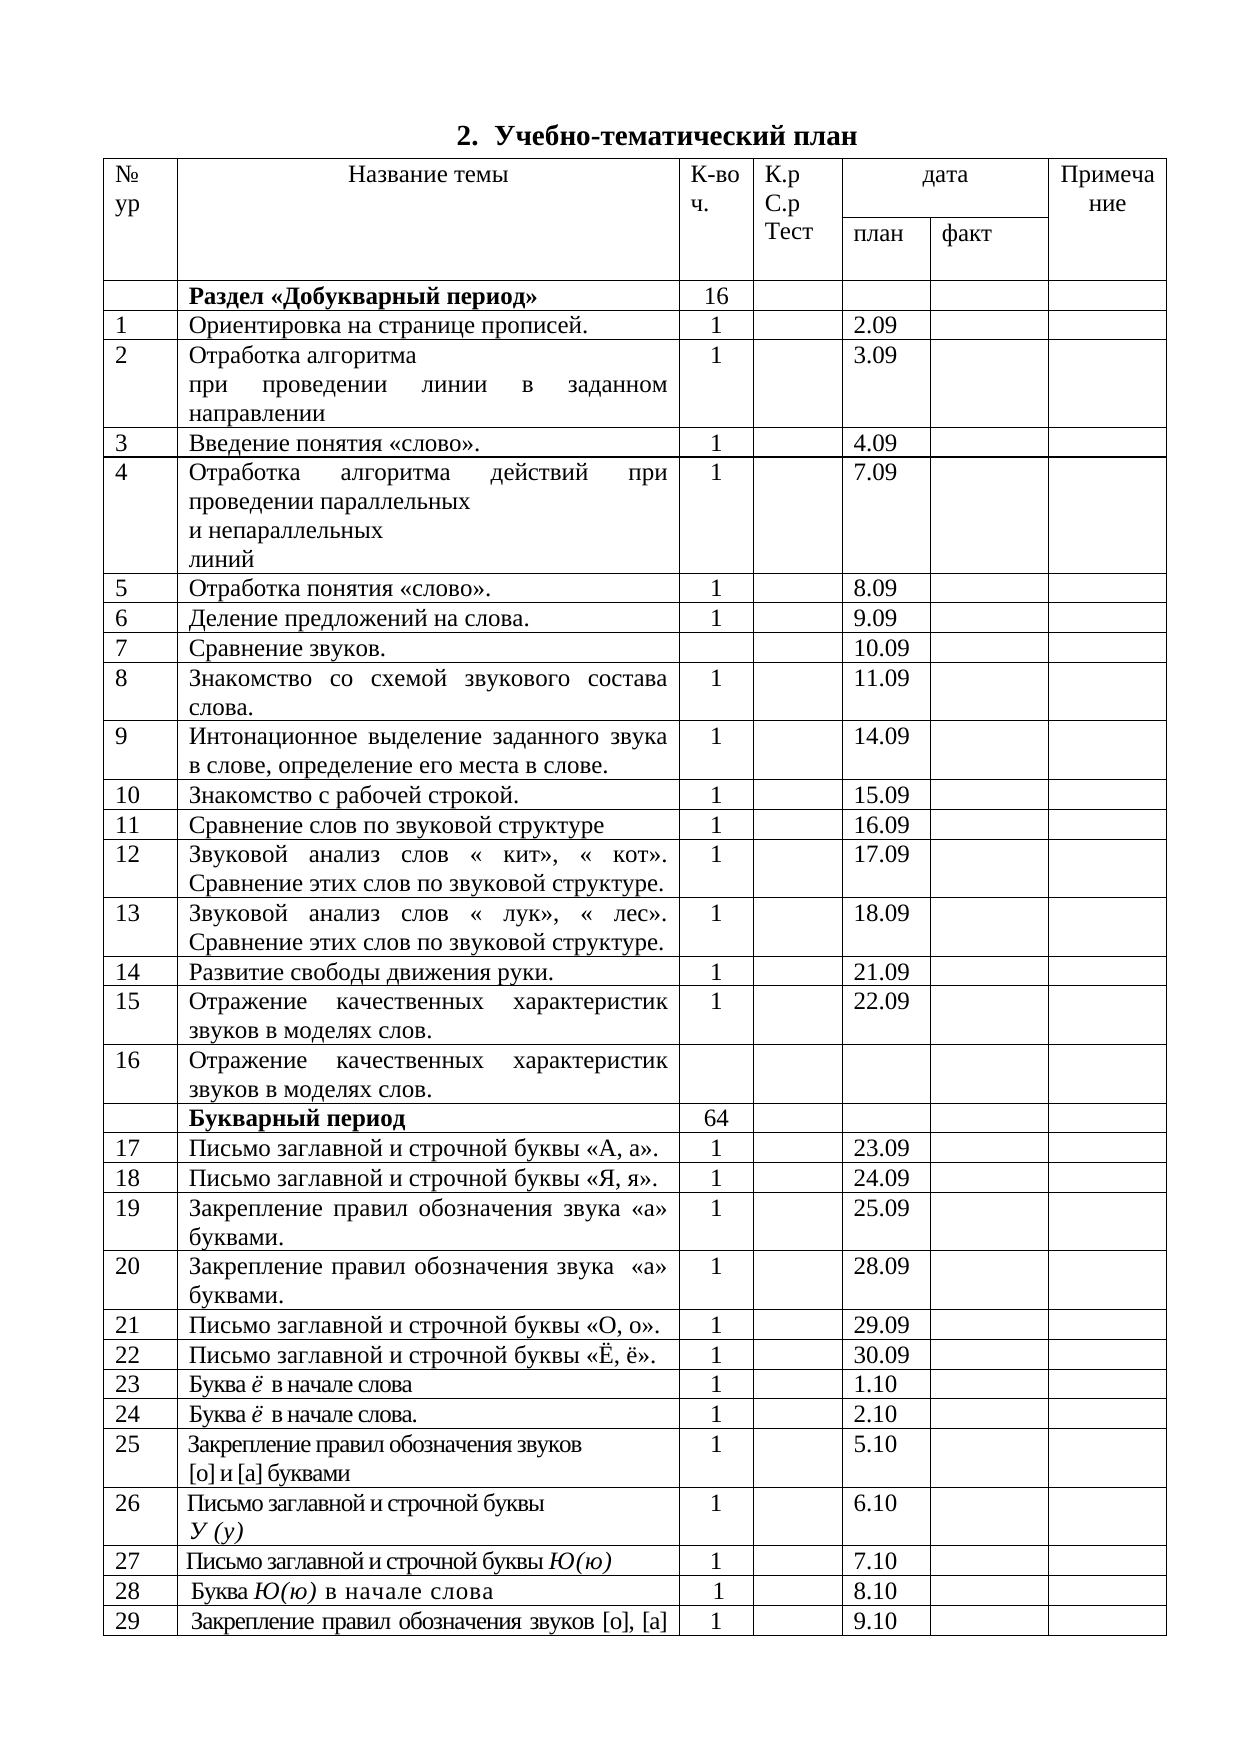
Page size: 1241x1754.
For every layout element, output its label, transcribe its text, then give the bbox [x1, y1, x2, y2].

table_cell [931, 1370, 1048, 1398]
table_cell 16 [680, 281, 753, 309]
table_cell [754, 1399, 842, 1428]
table_cell [754, 1340, 842, 1368]
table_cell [178, 1606, 679, 1634]
table_cell [754, 780, 842, 809]
table_cell [931, 340, 1048, 427]
table_cell [754, 311, 842, 339]
table_cell [1049, 663, 1166, 720]
table_cell [931, 603, 1048, 632]
table_cell 3 [104, 428, 177, 456]
table_cell [1049, 810, 1166, 838]
table_cell [754, 458, 842, 572]
table_cell 18.09 [843, 898, 930, 956]
table_cell 7.10 [843, 1546, 930, 1575]
table_cell Письмо заглавной и строчной буквы Ю(ю) [178, 1546, 679, 1575]
table_cell [1049, 603, 1166, 632]
table_cell [754, 1045, 842, 1102]
table_cell [754, 986, 842, 1044]
table_cell 24.09 [843, 1163, 930, 1192]
table_cell 24 [104, 1399, 177, 1428]
table_cell 3.09 [843, 340, 930, 427]
table_cell Буква ё в начале слова. [178, 1399, 679, 1428]
table_cell [1049, 1340, 1166, 1368]
table_cell [1049, 1193, 1166, 1250]
table_cell Закрепление правил обозначения звука «а» буквами. [178, 1193, 679, 1250]
table_cell 21.09 [843, 957, 930, 985]
table_cell 1 [680, 1251, 753, 1309]
table_cell 1 [680, 574, 753, 602]
table_cell 1 [680, 458, 753, 572]
table_cell [1049, 1370, 1166, 1398]
table_cell [754, 281, 842, 309]
table_cell [931, 1310, 1048, 1339]
table_cell 9 [104, 721, 177, 779]
table_cell [931, 633, 1048, 662]
table_cell 7 [104, 633, 177, 662]
table_cell Письмо заглавной и строчной буквы «О, о». [178, 1310, 679, 1339]
table_cell 11.09 [843, 663, 930, 720]
table_cell 5.10 [843, 1429, 930, 1487]
table_cell [1049, 1576, 1166, 1605]
table_cell [931, 1133, 1048, 1162]
table_cell 23 [104, 1370, 177, 1398]
table_cell 30.09 [843, 1340, 930, 1368]
table_cell [931, 1606, 1048, 1634]
table_cell 14.09 [843, 721, 930, 779]
table_cell [1049, 780, 1166, 809]
table_cell 14 [104, 957, 177, 985]
table_cell 1 [680, 1546, 753, 1575]
table_cell 1 [104, 311, 177, 339]
table_cell [931, 1546, 1048, 1575]
table_cell Развитие свободы движения руки. [178, 957, 679, 985]
table_cell Звуковой анализ слов « кит», « кот». Сравнение этих слов по звуковой структуре. [178, 840, 679, 897]
table_cell Интонационное выделение заданного звука в слове, определение его места в слове. [178, 721, 679, 779]
table_cell [1049, 898, 1166, 956]
table_cell Знакомство со схемой звукового состава слова. [178, 663, 679, 720]
table_cell 11 [104, 810, 177, 838]
table_cell Деление предложений на слова. [178, 603, 679, 632]
table_cell 18 [104, 1163, 177, 1192]
table_cell Письмо заглавной и строчной буквы У (у) [178, 1488, 679, 1545]
table_cell 1.10 [843, 1370, 930, 1398]
table_cell [754, 957, 842, 985]
table_cell [931, 1488, 1048, 1545]
table_cell Письмо заглавной и строчной буквы «А, а». [178, 1133, 679, 1162]
table_cell Письмо заглавной и строчной буквы «Я, я». [178, 1163, 679, 1192]
table_cell [754, 1488, 842, 1545]
table_cell 1 [680, 311, 753, 339]
table_cell 10.09 [843, 633, 930, 662]
table_cell [931, 1399, 1048, 1428]
table_cell 4 [104, 458, 177, 572]
table_cell 15 [104, 986, 177, 1044]
table_cell 9.10 [843, 1606, 930, 1634]
table_cell 1 [680, 1606, 753, 1634]
table_cell 1 [680, 898, 753, 956]
table_cell [931, 458, 1048, 572]
table_cell 6.10 [843, 1488, 930, 1545]
table_cell Письмо заглавной и строчной буквы «Ё, ё». [178, 1340, 679, 1368]
table_cell [754, 1193, 842, 1250]
table_cell 8 [104, 663, 177, 720]
table_cell 1 [680, 1193, 753, 1250]
table_cell [931, 574, 1048, 602]
table_cell 1 [680, 957, 753, 985]
table_cell 27 [104, 1546, 177, 1575]
table_cell [931, 1104, 1048, 1132]
table_cell Отработка понятия «слово». [178, 574, 679, 602]
table_cell факт [931, 218, 1048, 280]
table_cell 1 [680, 428, 753, 456]
table_cell Отработка алгоритма действий при проведении параллельных и непараллельных линий [178, 458, 679, 572]
table_cell [1049, 1045, 1166, 1102]
table_cell [754, 840, 842, 897]
table_header дата [843, 159, 1048, 217]
table_cell [1049, 1429, 1166, 1487]
table_cell 2.10 [843, 1399, 930, 1428]
table_header К-во ч. [680, 159, 753, 280]
table_cell 22.09 [843, 986, 930, 1044]
table_cell 25.09 [843, 1193, 930, 1250]
table_cell [104, 281, 177, 309]
table_cell [754, 1310, 842, 1339]
table_cell [931, 840, 1048, 897]
table_cell 1 [680, 810, 753, 838]
table_cell Сравнение слов по звуковой структуре [178, 810, 679, 838]
table_cell [1049, 1488, 1166, 1545]
table_cell 2.09 [843, 311, 930, 339]
table_cell [754, 574, 842, 602]
table_cell Раздел «Добукварный период» [178, 281, 679, 309]
table_cell 1 [680, 1488, 753, 1545]
table_cell 22 [104, 1340, 177, 1368]
table_cell [1049, 428, 1166, 456]
table_cell [931, 1193, 1048, 1250]
table_cell [754, 1606, 842, 1634]
table_cell 4.09 [843, 428, 930, 456]
table_cell [1049, 1133, 1166, 1162]
table_cell [754, 603, 842, 632]
table_cell 1 [680, 1576, 753, 1605]
table_cell [1049, 1399, 1166, 1428]
table_cell [1049, 1251, 1166, 1309]
table_cell 26 [104, 1488, 177, 1545]
table_cell Звуковой анализ слов « лук», « лес». Сравнение этих слов по звуковой структуре. [178, 898, 679, 956]
table_cell [1049, 1104, 1166, 1132]
table_cell 5 [104, 574, 177, 602]
table_cell 1 [680, 1429, 753, 1487]
table_cell 1 [680, 340, 753, 427]
table_cell [754, 721, 842, 779]
table_cell [843, 1045, 930, 1102]
table_cell Закрепление правил обозначения звука «а» буквами. [178, 1251, 679, 1309]
table_cell [1049, 957, 1166, 985]
table_cell 12 [104, 840, 177, 897]
table_cell план [843, 218, 930, 280]
table_cell [1049, 986, 1166, 1044]
table_cell 1 [680, 1340, 753, 1368]
table_cell Знакомство с рабочей строкой. [178, 780, 679, 809]
table_cell 17.09 [843, 840, 930, 897]
table_cell 6 [104, 603, 177, 632]
table_cell 20 [104, 1251, 177, 1309]
table_cell 1 [680, 780, 753, 809]
table_cell [754, 428, 842, 456]
table_cell [931, 1340, 1048, 1368]
table_cell [104, 1104, 177, 1132]
table_cell [754, 1133, 842, 1162]
list Учебно-тематический план [162, 118, 1152, 152]
table_cell [754, 1104, 842, 1132]
table_cell 17 [104, 1133, 177, 1162]
table_cell Сравнение звуков. [178, 633, 679, 662]
table_cell [1049, 281, 1166, 309]
table_header К.р С.р Тест [754, 159, 842, 280]
table_cell [1049, 840, 1166, 897]
table_cell [1049, 574, 1166, 602]
table_cell [931, 1251, 1048, 1309]
table_cell 1 [680, 1399, 753, 1428]
table_cell 1 [680, 1133, 753, 1162]
table_cell [754, 1546, 842, 1575]
table_cell [754, 1163, 842, 1192]
table_cell [754, 633, 842, 662]
table_cell Букварный период [178, 1104, 679, 1132]
table_cell 29 [104, 1606, 177, 1634]
table_cell 16 [104, 1045, 177, 1102]
table_cell 16.09 [843, 810, 930, 838]
table_cell [754, 1429, 842, 1487]
table_cell 13 [104, 898, 177, 956]
table_cell [1049, 1310, 1166, 1339]
table_cell [931, 721, 1048, 779]
table_cell [1049, 311, 1166, 339]
table_cell [680, 633, 753, 662]
table_cell [843, 281, 930, 309]
table_cell [1049, 1546, 1166, 1575]
table_cell [1049, 458, 1166, 572]
table_cell Введение понятия «слово». [178, 428, 679, 456]
table_cell 1 [680, 840, 753, 897]
table_cell [1049, 721, 1166, 779]
table_cell 1 [680, 986, 753, 1044]
table_cell 7.09 [843, 458, 930, 572]
table_cell 28 [104, 1576, 177, 1605]
table_cell [754, 898, 842, 956]
table_cell [754, 1576, 842, 1605]
table_cell [754, 663, 842, 720]
table_cell Отработка алгоритма при проведении линии в заданном направлении [178, 340, 679, 427]
table_cell 9.09 [843, 603, 930, 632]
table_cell [843, 1104, 930, 1132]
table_cell 25 [104, 1429, 177, 1487]
table_cell [1049, 340, 1166, 427]
table_cell [754, 1370, 842, 1398]
table_cell 15.09 [843, 780, 930, 809]
table_cell [931, 1045, 1048, 1102]
table_cell 1 [680, 1370, 753, 1398]
table_cell 10 [104, 780, 177, 809]
table_cell 1 [680, 1310, 753, 1339]
table_cell [1049, 1163, 1166, 1192]
table_cell Ориентировка на странице прописей. [178, 311, 679, 339]
table_cell Отражение качественных характеристик звуков в моделях слов. [178, 1045, 679, 1102]
table_cell Буква Ю(ю) в начале слова [178, 1576, 679, 1605]
table_cell [754, 1251, 842, 1309]
table_cell Буква ё в начале слова [178, 1370, 679, 1398]
table_cell Закрепление правил обозначения звуков [о] и [а] буквами [178, 1429, 679, 1487]
table_cell [931, 1163, 1048, 1192]
table_cell [931, 898, 1048, 956]
table_cell 29.09 [843, 1310, 930, 1339]
table_cell 2 [104, 340, 177, 427]
table_cell 1 [680, 1163, 753, 1192]
table_cell [931, 663, 1048, 720]
table_cell [931, 780, 1048, 809]
table_cell [931, 428, 1048, 456]
table_header Название темы [178, 159, 679, 280]
table_cell 21 [104, 1310, 177, 1339]
table_cell 8.10 [843, 1576, 930, 1605]
table_cell 28.09 [843, 1251, 930, 1309]
table_header № ур [104, 159, 177, 280]
table_cell Отражение качественных характеристик звуков в моделях слов. [178, 986, 679, 1044]
table_cell 23.09 [843, 1133, 930, 1162]
table_cell [931, 311, 1048, 339]
table_cell [1049, 633, 1166, 662]
table_cell 8.09 [843, 574, 930, 602]
table_cell 1 [680, 721, 753, 779]
table_cell [680, 1045, 753, 1102]
table_cell 64 [680, 1104, 753, 1132]
table_cell [931, 810, 1048, 838]
table_header Примечание [1049, 159, 1166, 280]
table_cell [931, 986, 1048, 1044]
table_cell 19 [104, 1193, 177, 1250]
table_cell 1 [680, 663, 753, 720]
table_cell [1049, 1606, 1166, 1634]
table_cell [931, 1429, 1048, 1487]
table_cell [754, 810, 842, 838]
table_cell [931, 1576, 1048, 1605]
table_cell 1 [680, 603, 753, 632]
table_cell [931, 281, 1048, 309]
table_cell [931, 957, 1048, 985]
table_cell [754, 340, 842, 427]
